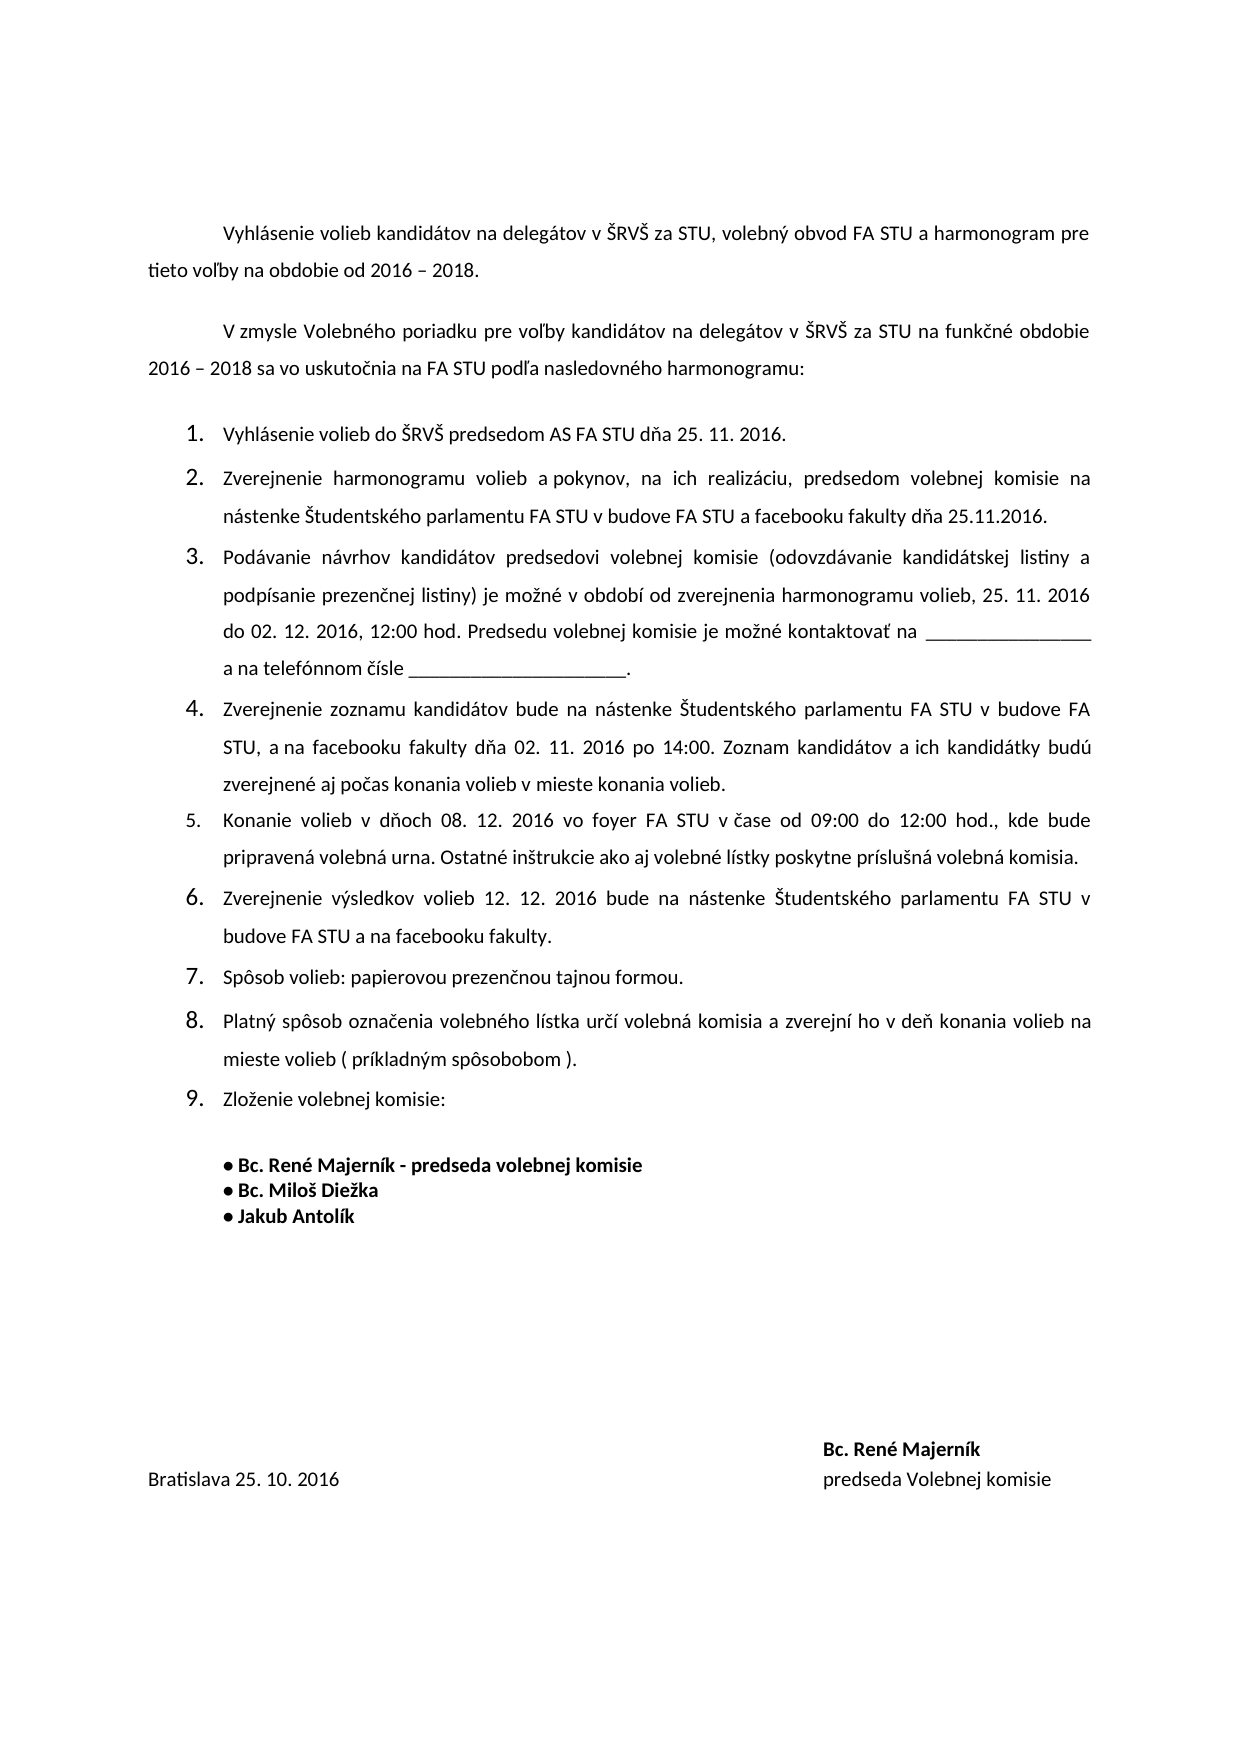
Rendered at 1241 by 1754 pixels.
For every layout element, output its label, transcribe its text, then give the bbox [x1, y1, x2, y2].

text • Jakub Antolík [223, 1203, 1092, 1228]
list Podávanie návrhov kandidátov predsedovi volebnej komisie (odovzdávanie kandidátskej listiny a podpísanie prezenčnej listiny) je možné v období od zverejnenia harmonogramu volieb, 25. 11. 2016 do 02. 12. 2016, 12:00 hod. Predsedu volebnej komisie je možné kontaktovať na ________________ a na telefónnom čísle _____________________. [185, 540, 1092, 681]
text • Bc. Miloš Diežka [223, 1178, 1092, 1203]
list Zverejnenie zoznamu kandidátov bude na nástenke Študentského parlamentu FA STU v budove FA STU, a na facebooku fakulty dňa 02. 11. 2016 po 14:00. Zoznam kandidátov a ich kandidátky budú zverejnené aj počas konania volieb v mieste konania volieb. [185, 692, 1092, 796]
text V zmysle Volebného poriadku pre voľby kandidátov na delegátov v ŠRVŠ za STU na funkčné obdobie 2016 – 2018 sa vo uskutočnia na FA STU podľa nasledovného harmonogramu: [148, 319, 1092, 381]
text Vyhlásenie volieb kandidátov na delegátov v ŠRVŠ za STU, volebný obvod FA STU a harmonogram pre tieto voľby na obdobie od 2016 – 2018. [148, 220, 1092, 282]
list Platný spôsob označenia volebného lístka určí volebná komisia a zverejní ho v deň konania volieb na mieste volieb ( príkladným spôsobobom ). [185, 1004, 1092, 1071]
text Bratislava 25. 10. 2016 predseda Volebnej komisie [148, 1463, 1092, 1492]
list Zverejnenie výsledkov volieb 12. 12. 2016 bude na nástenke Študentského parlamentu FA STU v budove FA STU a na facebooku fakulty. [185, 881, 1092, 948]
list Konanie volieb v dňoch 08. 12. 2016 vo foyer FA STU v čase od 09:00 do 12:00 hod., kde bude pripravená volebná urna. Ostatné inštrukcie ako aj volebné lístky poskytne príslušná volebná komisia. [185, 808, 1092, 870]
text • Bc. René Majerník - predseda volebnej komisie [223, 1152, 1092, 1178]
list Zloženie volebnej komisie: [185, 1083, 1092, 1113]
list Zverejnenie harmonogramu volieb a pokynov, na ich realizáciu, predsedom volebnej komisie na nástenke Študentského parlamentu FA STU v budove FA STU a facebooku fakulty dňa 25.11.2016. [185, 461, 1092, 529]
list Vyhlásenie volieb do ŠRVŠ predsedom AS FA STU dňa 25. 11. 2016. [185, 417, 1092, 448]
text Bc. René Majerník [148, 1433, 1092, 1463]
list Spôsob volieb: papierovou prezenčnou tajnou formou. [185, 960, 1092, 990]
